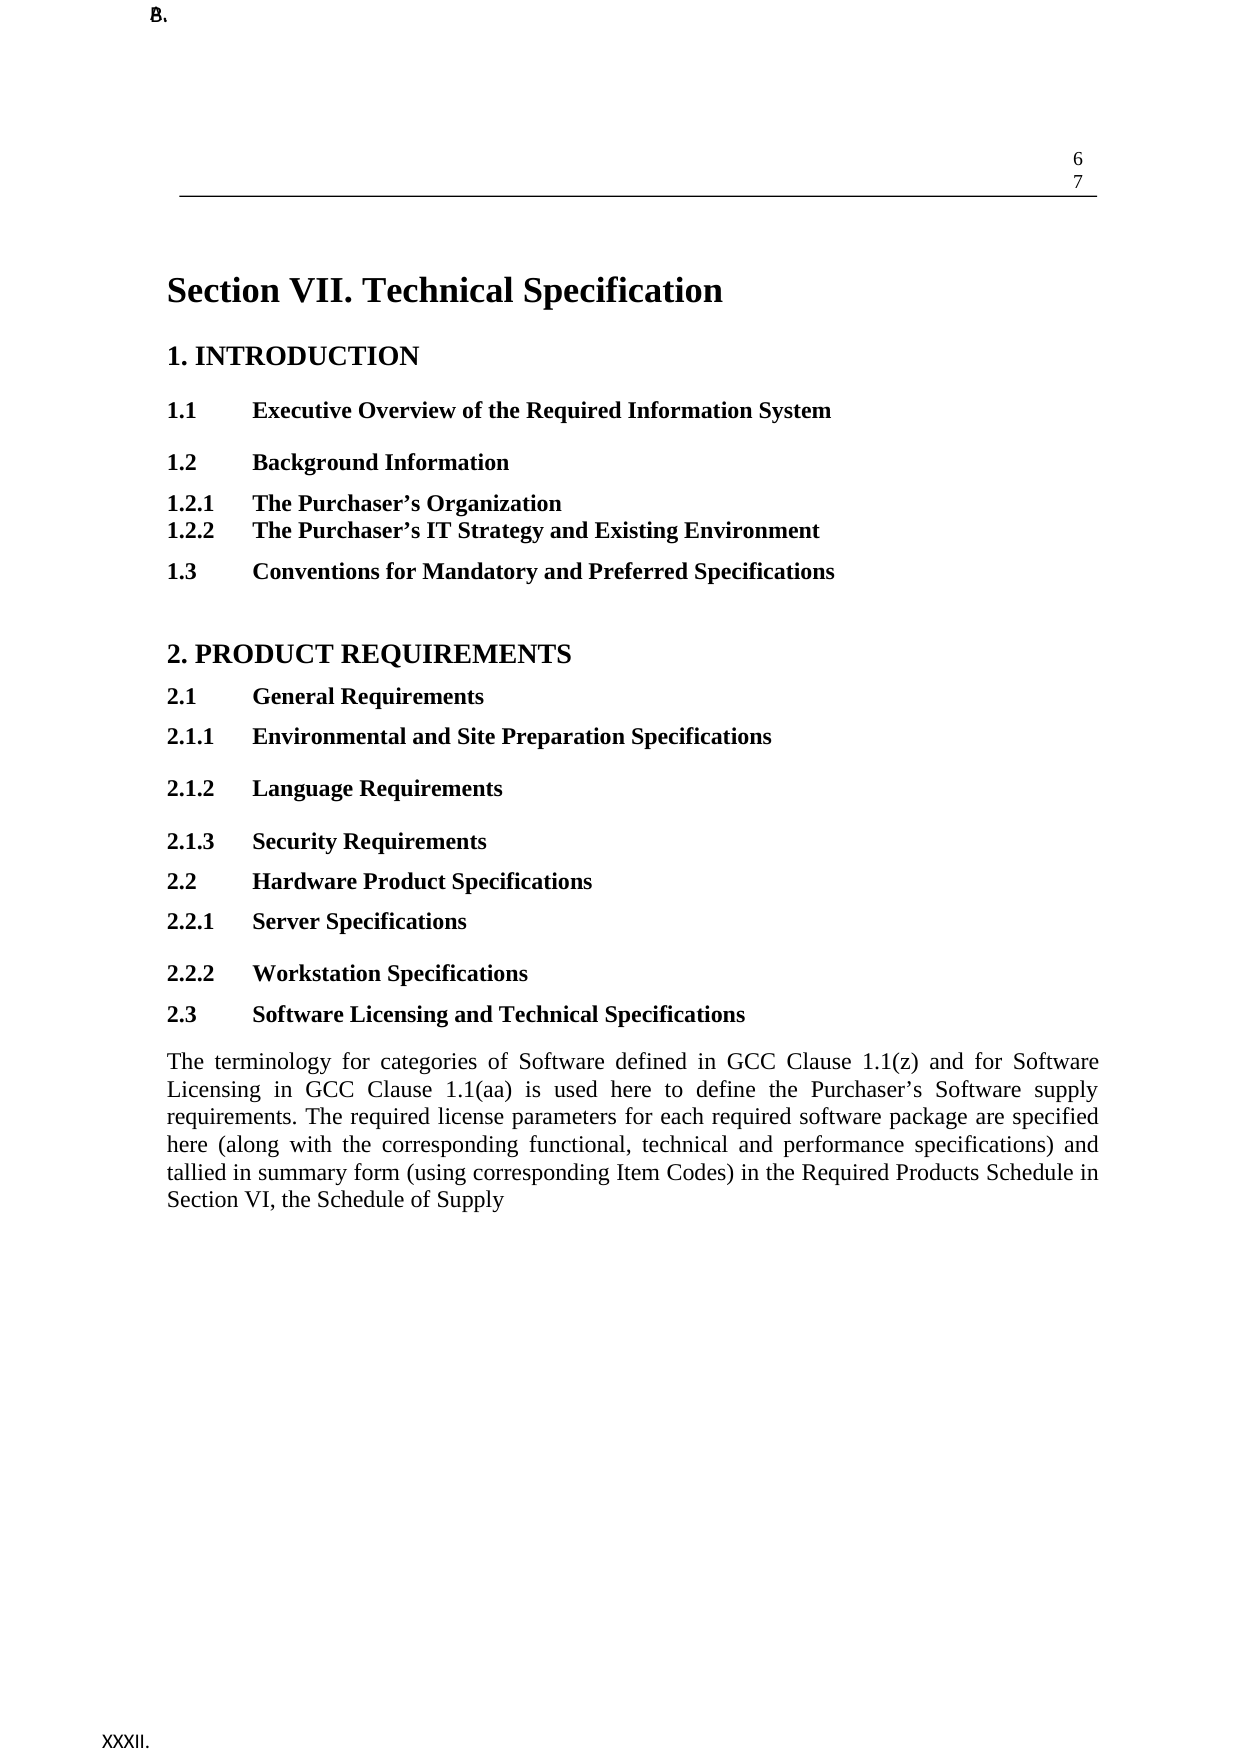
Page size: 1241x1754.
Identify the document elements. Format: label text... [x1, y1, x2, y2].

text 1.1 Executive Overview of the Required Information System [167, 396, 1101, 424]
text 1.2.1 The Purchaser’s Organization [167, 488, 1101, 516]
text 2.1.1 Environmental and Site Preparation Specifications [167, 722, 1101, 749]
text 2.3 Software Licensing and Technical Specifications [167, 1000, 1101, 1027]
text 2.2.1 Server Specifications [167, 907, 1101, 935]
text Section VII. Technical Specification [167, 269, 1101, 311]
text 2.2.2 Workstation Specifications [167, 959, 1101, 987]
text 2.2 Hardware Product Specifications [167, 867, 1101, 894]
text The terminology for categories of Software defined in GCC Clause 1.1(z) and for Software Licensing in GCC Clause 1.1(aa) is used here to define the Purchaser’s Software supply requirements. The required license parameters for each required software package are specified here (along with the corresponding functional, technical and performance specifications) and tallied in summary form (using corresponding Item Codes) in the Required Products Schedule in Section VI, the Schedule of Supply [167, 1047, 1101, 1213]
text 2. PRODUCT REQUIREMENTS [167, 637, 1101, 670]
text 1.3 Conventions for Mandatory and Preferred Specifications [167, 557, 1101, 584]
text 1.2 Background Information [167, 448, 1101, 476]
text 2.1.3 Security Requirements [167, 827, 1101, 854]
text 2.1.2 Language Requirements [167, 774, 1101, 802]
text 2.1 General Requirements [167, 682, 1101, 709]
text 1.2.2 The Purchaser’s IT Strategy and Existing Environment [167, 516, 1101, 544]
text 1. INTRODUCTION [167, 339, 1101, 372]
